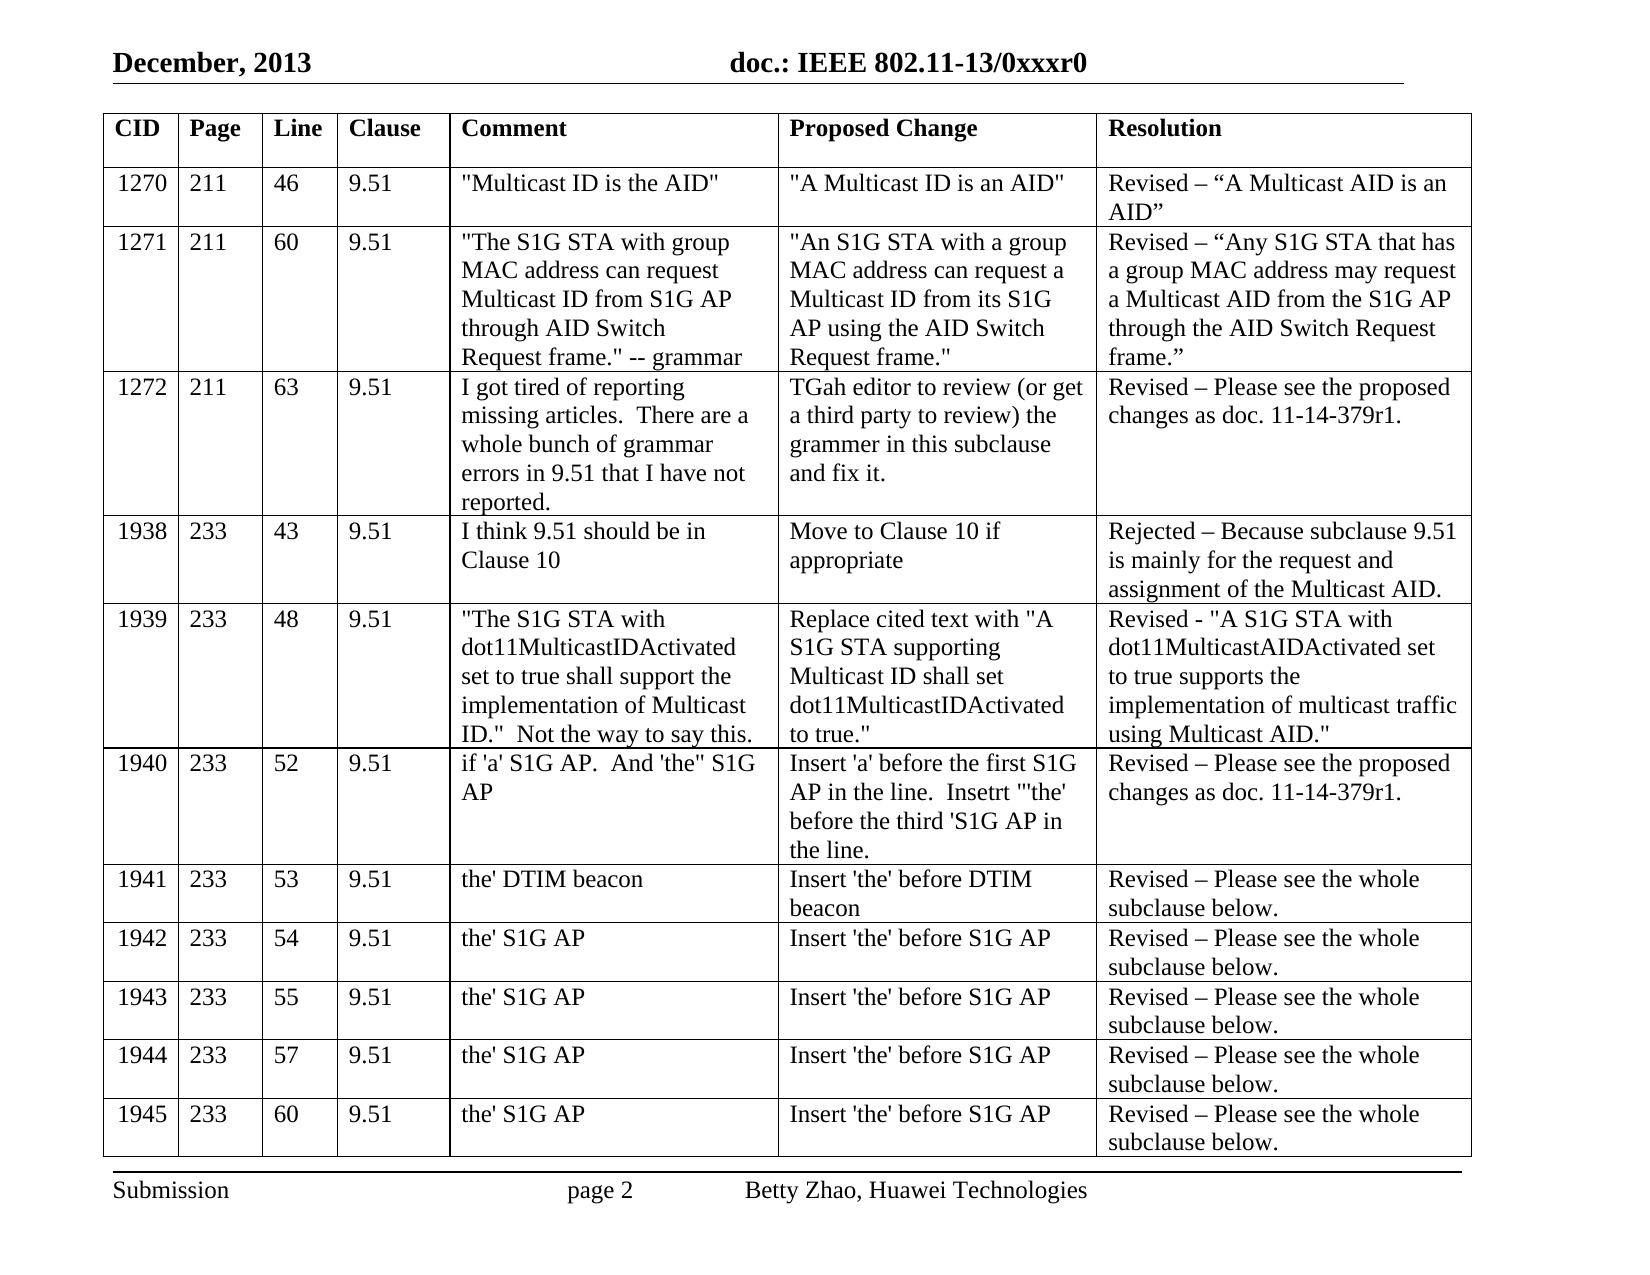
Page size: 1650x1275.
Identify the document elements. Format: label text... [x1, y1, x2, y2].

table_cell 233 [179, 604, 262, 747]
table_cell the' S1G AP [451, 923, 778, 981]
table_cell Revised - "A S1G STA with dot11MulticastAIDActivated set to true supports the implementation of multicast traffic using Multicast AID." [1097, 604, 1471, 747]
table_cell 1271 [104, 227, 178, 371]
table_cell 54 [263, 923, 337, 981]
table_cell 9.51 [338, 516, 449, 603]
table_header Clause [338, 114, 449, 167]
table_cell 1944 [104, 1040, 178, 1098]
table_cell 9.51 [338, 1040, 449, 1098]
table_cell the' S1G AP [451, 982, 778, 1039]
table_cell 233 [179, 865, 262, 922]
table_cell 233 [179, 749, 262, 863]
table_cell Revised – Please see the proposed changes as doc. 11-14-379r1. [1097, 372, 1471, 515]
table_cell Revised – Please see the whole subclause below. [1097, 923, 1471, 981]
table_cell "Multicast ID is the AID" [451, 168, 778, 226]
table_cell Insert 'the' before S1G AP [779, 982, 1096, 1039]
table_cell 63 [263, 372, 337, 515]
table_cell 211 [179, 168, 262, 226]
table_cell 9.51 [338, 865, 449, 922]
table_cell 1272 [104, 372, 178, 515]
table_cell 211 [179, 227, 262, 371]
table_cell 233 [179, 1040, 262, 1098]
table_cell 9.51 [338, 749, 449, 863]
table_cell "The S1G STA with group MAC address can request Multicast ID from S1G AP through AID Switch Request frame." -- grammar [451, 227, 778, 371]
table_cell 9.51 [338, 604, 449, 747]
table_cell Revised – “A Multicast AID is an AID” [1097, 168, 1471, 226]
table_cell 1938 [104, 516, 178, 603]
table_cell Rejected – Because subclause 9.51 is mainly for the request and assignment of the Multicast AID. [1097, 516, 1471, 603]
table_cell Insert 'a' before the first S1G AP in the line. Insetrt "'the' before the third 'S1G AP in the line. [779, 749, 1096, 863]
table_cell 9.51 [338, 168, 449, 226]
table_cell "An S1G STA with a group MAC address can request a Multicast ID from its S1G AP using the AID Switch Request frame." [779, 227, 1096, 371]
table_cell Revised – Please see the whole subclause below. [1097, 1040, 1471, 1098]
table_cell Insert 'the' before DTIM beacon [779, 865, 1096, 922]
table_cell 48 [263, 604, 337, 747]
table_cell 9.51 [338, 227, 449, 371]
table_cell I got tired of reporting missing articles. There are a whole bunch of grammar errors in 9.51 that I have not reported. [451, 372, 778, 515]
table_cell 233 [179, 1099, 262, 1156]
table_cell Revised – Please see the proposed changes as doc. 11-14-379r1. [1097, 749, 1471, 863]
table_cell 52 [263, 749, 337, 863]
table_cell 46 [263, 168, 337, 226]
table_cell Replace cited text with "A S1G STA supporting Multicast ID shall set dot11MulticastIDActivated to true." [779, 604, 1096, 747]
table_cell 43 [263, 516, 337, 603]
table_cell I think 9.51 should be in Clause 10 [451, 516, 778, 603]
table_cell "A Multicast ID is an AID" [779, 168, 1096, 226]
table_cell the' DTIM beacon [451, 865, 778, 922]
table_cell Revised – “Any S1G STA that has a group MAC address may request a Multicast AID from the S1G AP through the AID Switch Request frame.” [1097, 227, 1471, 371]
table_cell 211 [179, 372, 262, 515]
table_cell Revised – Please see the whole subclause below. [1097, 1099, 1471, 1156]
table_cell 57 [263, 1040, 337, 1098]
table_cell 1941 [104, 865, 178, 922]
table_cell Insert 'the' before S1G AP [779, 923, 1096, 981]
table_cell 1945 [104, 1099, 178, 1156]
table_header Comment [451, 114, 778, 167]
table_cell if 'a' S1G AP. And 'the" S1G AP [451, 749, 778, 863]
table_cell 233 [179, 516, 262, 603]
table_header CID [104, 114, 178, 167]
table_header Line [263, 114, 337, 167]
table_cell 55 [263, 982, 337, 1039]
table_cell 9.51 [338, 923, 449, 981]
table_cell 1943 [104, 982, 178, 1039]
table_cell TGah editor to review (or get a third party to review) the grammer in this subclause and fix it. [779, 372, 1096, 515]
table_cell 9.51 [338, 982, 449, 1039]
table_cell 1270 [104, 168, 178, 226]
table_cell "The S1G STA with dot11MulticastIDActivated set to true shall support the implementation of Multicast ID." Not the way to say this. [451, 604, 778, 747]
table_cell the' S1G AP [451, 1099, 778, 1156]
table_cell Revised – Please see the whole subclause below. [1097, 982, 1471, 1039]
table_cell Move to Clause 10 if appropriate [779, 516, 1096, 603]
table_cell 1940 [104, 749, 178, 863]
table_cell 9.51 [338, 1099, 449, 1156]
table_cell 60 [263, 1099, 337, 1156]
table_header Proposed Change [779, 114, 1096, 167]
table_cell Insert 'the' before S1G AP [779, 1099, 1096, 1156]
table_cell 233 [179, 923, 262, 981]
table_cell Insert 'the' before S1G AP [779, 1040, 1096, 1098]
table_cell 53 [263, 865, 337, 922]
table_cell 60 [263, 227, 337, 371]
table_header Page [179, 114, 262, 167]
table_cell 233 [179, 982, 262, 1039]
table_cell 1939 [104, 604, 178, 747]
table_header Resolution [1097, 114, 1471, 167]
table_cell 9.51 [338, 372, 449, 515]
table_cell the' S1G AP [451, 1040, 778, 1098]
table_cell 1942 [104, 923, 178, 981]
table_cell Revised – Please see the whole subclause below. [1097, 865, 1471, 922]
